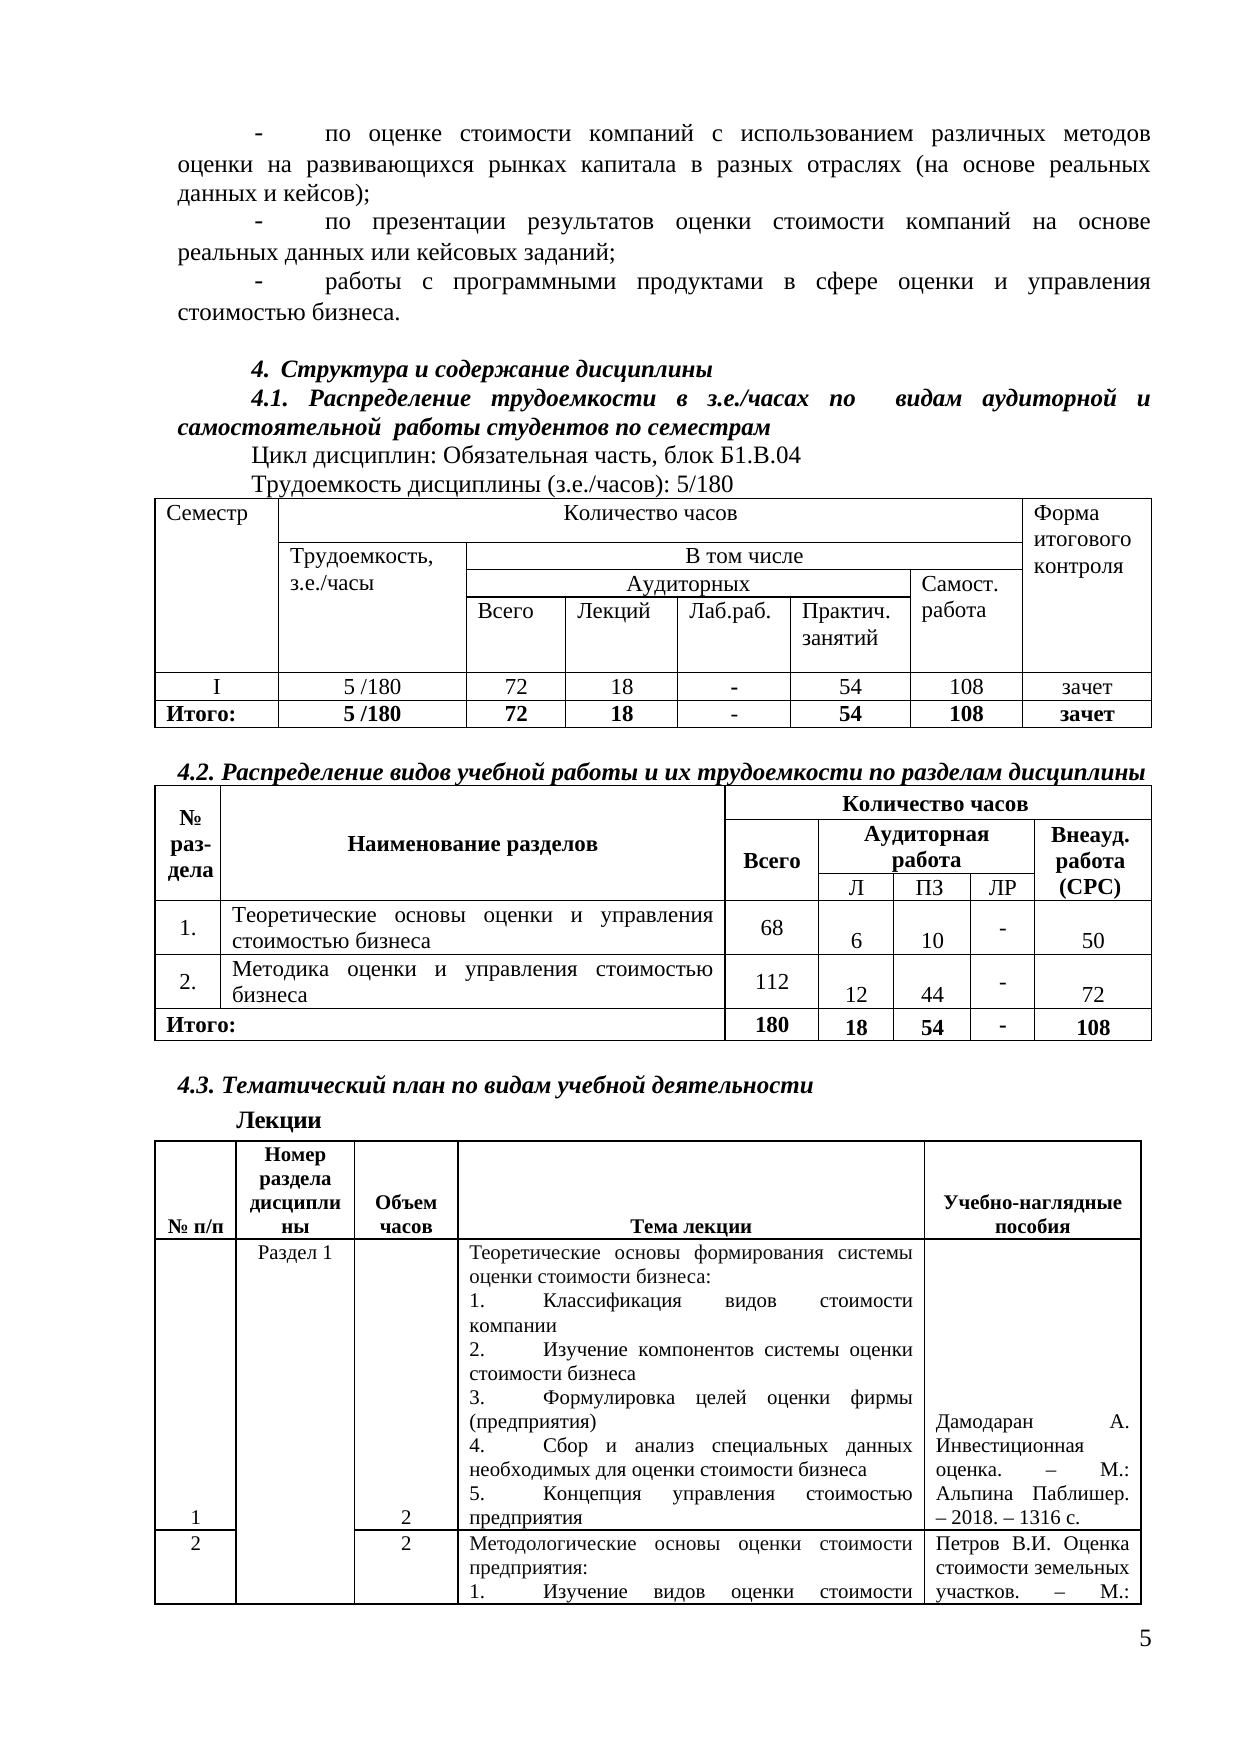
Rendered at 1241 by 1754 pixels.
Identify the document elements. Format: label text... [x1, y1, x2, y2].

table_cell 108 [911, 673, 1022, 699]
table_cell 18 [566, 673, 677, 699]
table_cell 6 [819, 901, 893, 954]
text 4.2. Распределение видов учебной работы и их трудоемкости по разделам дисциплины [177, 757, 1152, 785]
table_cell ЛР [971, 874, 1034, 900]
text 4.3. Тематический план по видам учебной деятельности [177, 1070, 1152, 1099]
table_cell - [678, 673, 790, 699]
table_cell 18 [566, 701, 677, 727]
list по оценке стоимости компаний с использованием различных методов оценки на развивающихся рынках капитала в разных отраслях (на основе реальных данных и кейсов); [177, 118, 1152, 206]
table_header Наименование разделов [221, 786, 724, 900]
table_cell 5 /180 [279, 673, 466, 699]
table_cell Практич. занятий [791, 598, 910, 672]
table_cell 54 [894, 1009, 970, 1040]
table_cell Методика оценки и управления стоимостью бизнеса [221, 955, 724, 1008]
table_cell 5 /180 [279, 701, 466, 727]
table_cell Самост. работа [911, 570, 1022, 672]
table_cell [459, 1531, 924, 1603]
table_cell 112 [726, 955, 818, 1008]
list Структура и содержание дисциплины [177, 354, 1152, 383]
table_cell 12 [819, 955, 893, 1008]
table_header Учебно-наглядные пособия [925, 1142, 1140, 1238]
table_cell 72 [467, 701, 565, 727]
table_cell Теоретические основы формирования системы оценки стоимости бизнеса: Классификация видов стоимости компании Изучение компонентов системы оценки стоимости бизнеса Формулировка целей оценки фирмы (предприятия) Сбор и анализ специальных данных необходимых для оценки стоимости бизнеса Концепция управления стоимостью предприятия [459, 1240, 924, 1529]
table_header № раз- дела [156, 786, 220, 900]
table_cell В том числе [467, 543, 1022, 569]
table_cell Лаб.раб. [678, 598, 790, 672]
table_cell зачет [1023, 701, 1151, 727]
table_cell зачет [1023, 673, 1151, 699]
table_cell 1. [156, 901, 220, 954]
table_cell Лекций [566, 598, 677, 672]
table_cell - [678, 701, 790, 727]
table_cell I [156, 673, 278, 699]
table_header Форма итогового контроля [1023, 499, 1151, 672]
table_cell 68 [726, 901, 818, 954]
table_header Тема лекции [459, 1142, 924, 1238]
table_cell Теоретические основы оценки и управления стоимостью бизнеса [221, 901, 724, 954]
table_cell Аудиторных [467, 570, 910, 596]
table_cell 2 [355, 1240, 457, 1529]
table_cell Внеауд. работа (СРС) [1035, 820, 1151, 900]
table_cell 2 [355, 1531, 457, 1603]
table_cell 50 [1035, 901, 1151, 954]
table_header Количество часов [279, 499, 1022, 542]
list работы с программными продуктами в сфере оценки и управления стоимостью бизнеса. [177, 266, 1152, 326]
table_cell Аудиторная работа [819, 820, 1034, 873]
table_cell Итого: [156, 1009, 724, 1040]
table_cell 10 [894, 901, 970, 954]
table_cell 54 [791, 673, 910, 699]
table_cell 72 [1035, 955, 1151, 1008]
list по презентации результатов оценки стоимости компаний на основе реальных данных или кейсовых заданий; [177, 206, 1152, 266]
table_cell - [971, 955, 1034, 1008]
table_cell Дамодаран А. Инвестиционная оценка. – М.: Альпина Паблишер. – 2018. – 1316 с. [925, 1240, 1140, 1529]
table_cell 108 [1035, 1009, 1151, 1040]
table_cell Всего [467, 598, 565, 672]
table_cell 2. [156, 955, 220, 1008]
table_cell ПЗ [894, 874, 970, 900]
table_cell Всего [726, 820, 818, 900]
table_header Объем часов [355, 1142, 457, 1238]
text Трудоемкость дисциплины (з.е./часов): 5/180 [177, 469, 1152, 498]
table_cell - [971, 1009, 1034, 1040]
table_header Семестр [156, 499, 278, 672]
text 4.1. Распределение трудоемкости в з.е./часах по видам аудиторной и самостоятельной работы студентов по семестрам [177, 383, 1152, 441]
list Лекции [236, 1105, 1152, 1134]
text Цикл дисциплин: Обязательная часть, блок Б1.В.04 [177, 441, 1152, 469]
table_cell Л [819, 874, 893, 900]
table_header № п/п [156, 1142, 235, 1238]
table_cell 180 [726, 1009, 818, 1040]
table_cell 2 [156, 1531, 235, 1603]
table_cell Трудоемкость, з.е./часы [279, 543, 466, 672]
table_cell - [971, 901, 1034, 954]
table_cell 44 [894, 955, 970, 1008]
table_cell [925, 1531, 1140, 1603]
table_cell 1 [156, 1240, 235, 1529]
table_cell Раздел 1 [237, 1240, 354, 1603]
table_header Номер раздела дисциплины [237, 1142, 354, 1238]
table_header Количество часов [726, 786, 1151, 819]
table_cell Итого: [156, 701, 278, 727]
table_cell 108 [911, 701, 1022, 727]
table_cell 72 [467, 673, 565, 699]
table_cell 18 [819, 1009, 893, 1040]
table_cell 54 [791, 701, 910, 727]
